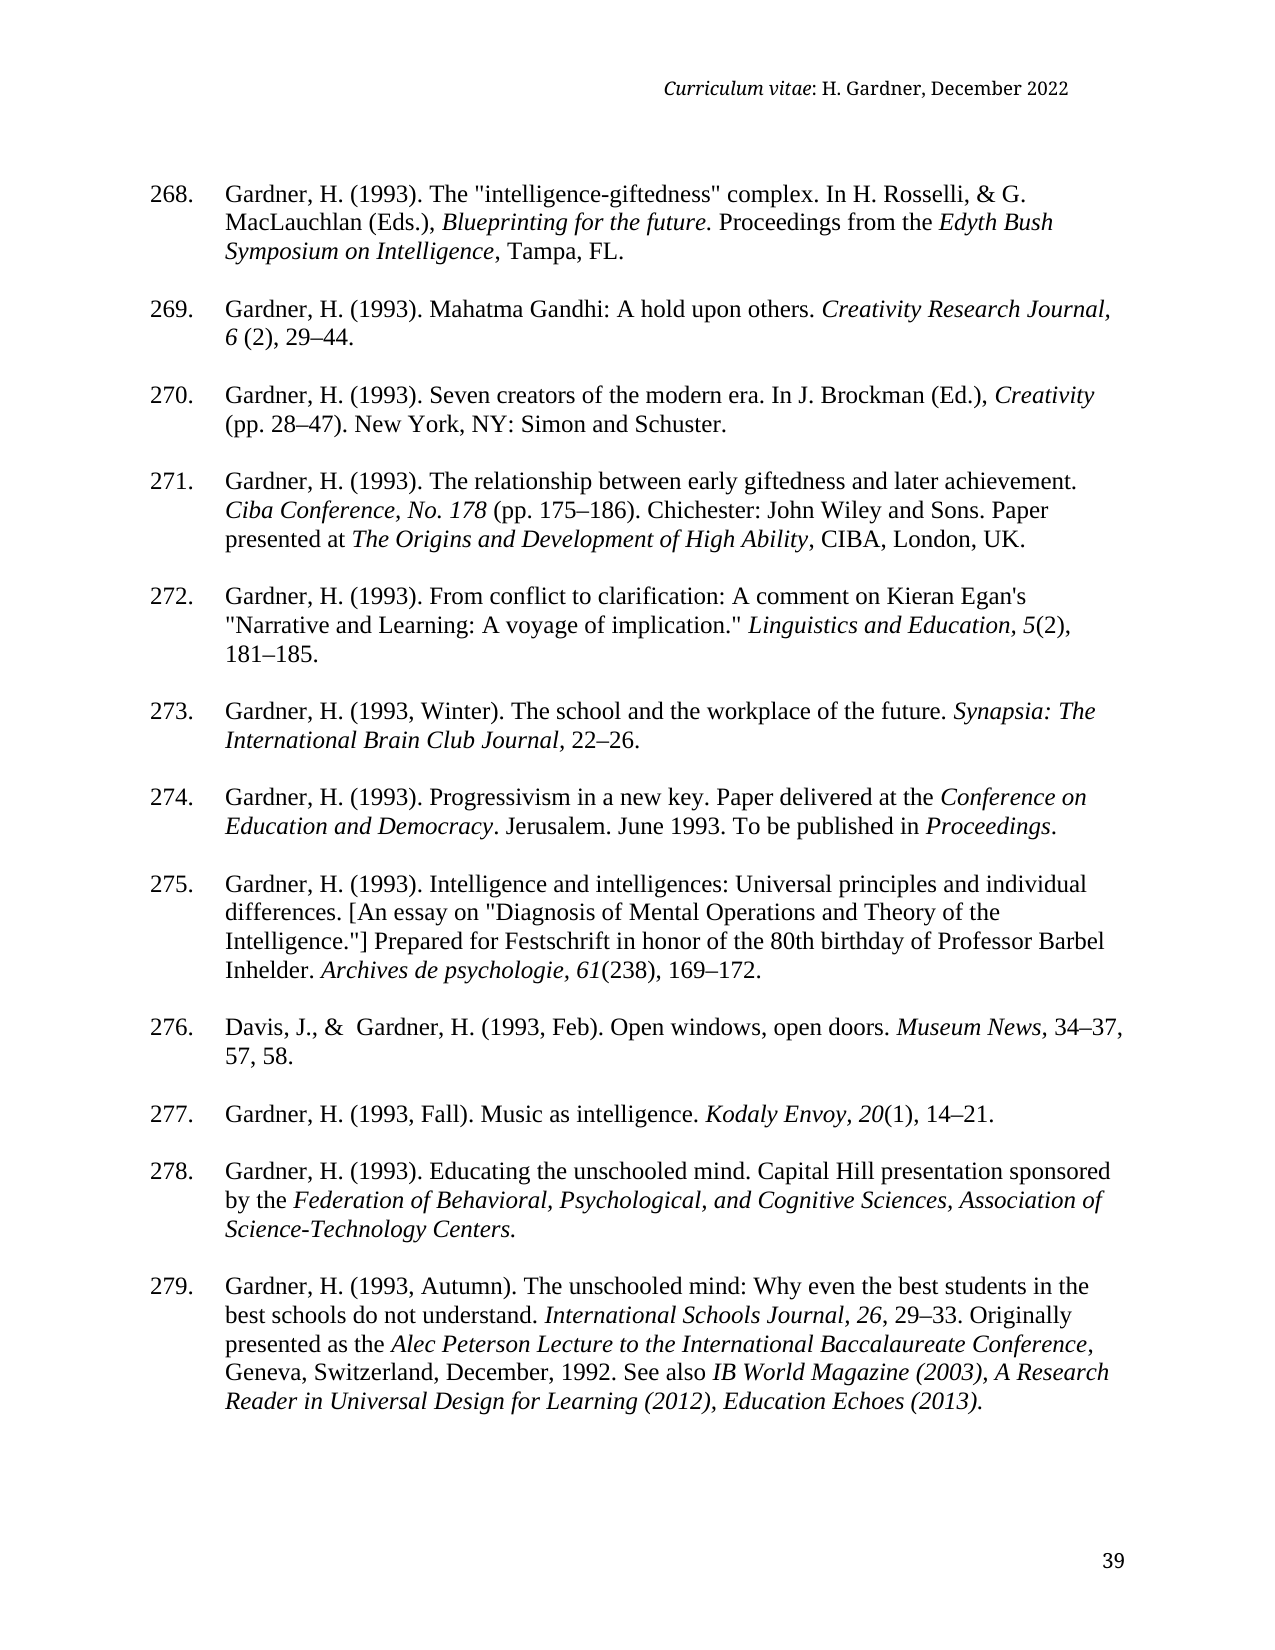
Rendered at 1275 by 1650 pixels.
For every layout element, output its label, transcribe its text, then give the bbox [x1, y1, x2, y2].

list Gardner, H. (1993, Winter). The school and the workplace of the future. Synapsia: The International Brain Club Journal, 22–26. [150, 696, 1125, 754]
list Gardner, H. (1993). From conflict to clarification: A comment on Kieran Egan's "Narrative and Learning: A voyage of implication." Linguistics and Education, 5(2), 181–185. [150, 581, 1125, 667]
list Gardner, H. (1993, Fall). Music as intelligence. Kodaly Envoy, 20(1), 14–21. [150, 1099, 1125, 1127]
list Gardner, H. (1993). Intelligence and intelligences: Universal principles and individual differences. [An essay on "Diagnosis of Mental Operations and Theory of the Intelligence."] Prepared for Festschrift in honor of the 80th birthday of Professor Barbel Inhelder. Archives de psychologie, 61(238), 169–172. [150, 869, 1125, 984]
list Gardner, H. (1993). Progressivism in a new key. Paper delivered at the Conference on Education and Democracy. Jerusalem. June 1993. To be published in Proceedings. [150, 782, 1125, 840]
list Gardner, H. (1993). Seven creators of the modern era. In J. Brockman (Ed.), Creativity (pp. 28–47). New York, NY: Simon and Schuster. [150, 380, 1125, 437]
list Gardner, H. (1993). The relationship between early giftedness and later achievement. Ciba Conference, No. 178 (pp. 175–186). Chichester: John Wiley and Sons. Paper presented at The Origins and Development of High Ability, CIBA, London, UK. [150, 466, 1125, 552]
list Gardner, H. (1993, Autumn). The unschooled mind: Why even the best students in the best schools do not understand. International Schools Journal, 26, 29–33. Originally presented as the Alec Peterson Lecture to the International Baccalaureate Conference, Geneva, Switzerland, December, 1992. See also IB World Magazine (2003), A Research Reader in Universal Design for Learning (2012), Education Echoes (2013). [150, 1271, 1125, 1415]
list Gardner, H. (1993). The "intelligence-giftedness" complex. In H. Rosselli, & G. MacLauchlan (Eds.), Blueprinting for the future. Proceedings from the Edyth Bush Symposium on Intelligence, Tampa, FL. [150, 179, 1125, 265]
list Davis, J., & Gardner, H. (1993, Feb). Open windows, open doors. Museum News, 34–37, 57, 58. [150, 1012, 1125, 1070]
list Gardner, H. (1993). Educating the unschooled mind. Capital Hill presentation sponsored by the Federation of Behavioral, Psychological, and Cognitive Sciences, Association of Science-Technology Centers. [150, 1156, 1125, 1242]
list Gardner, H. (1993). Mahatma Gandhi: A hold upon others. Creativity Research Journal, 6 (2), 29–44. [150, 294, 1125, 351]
